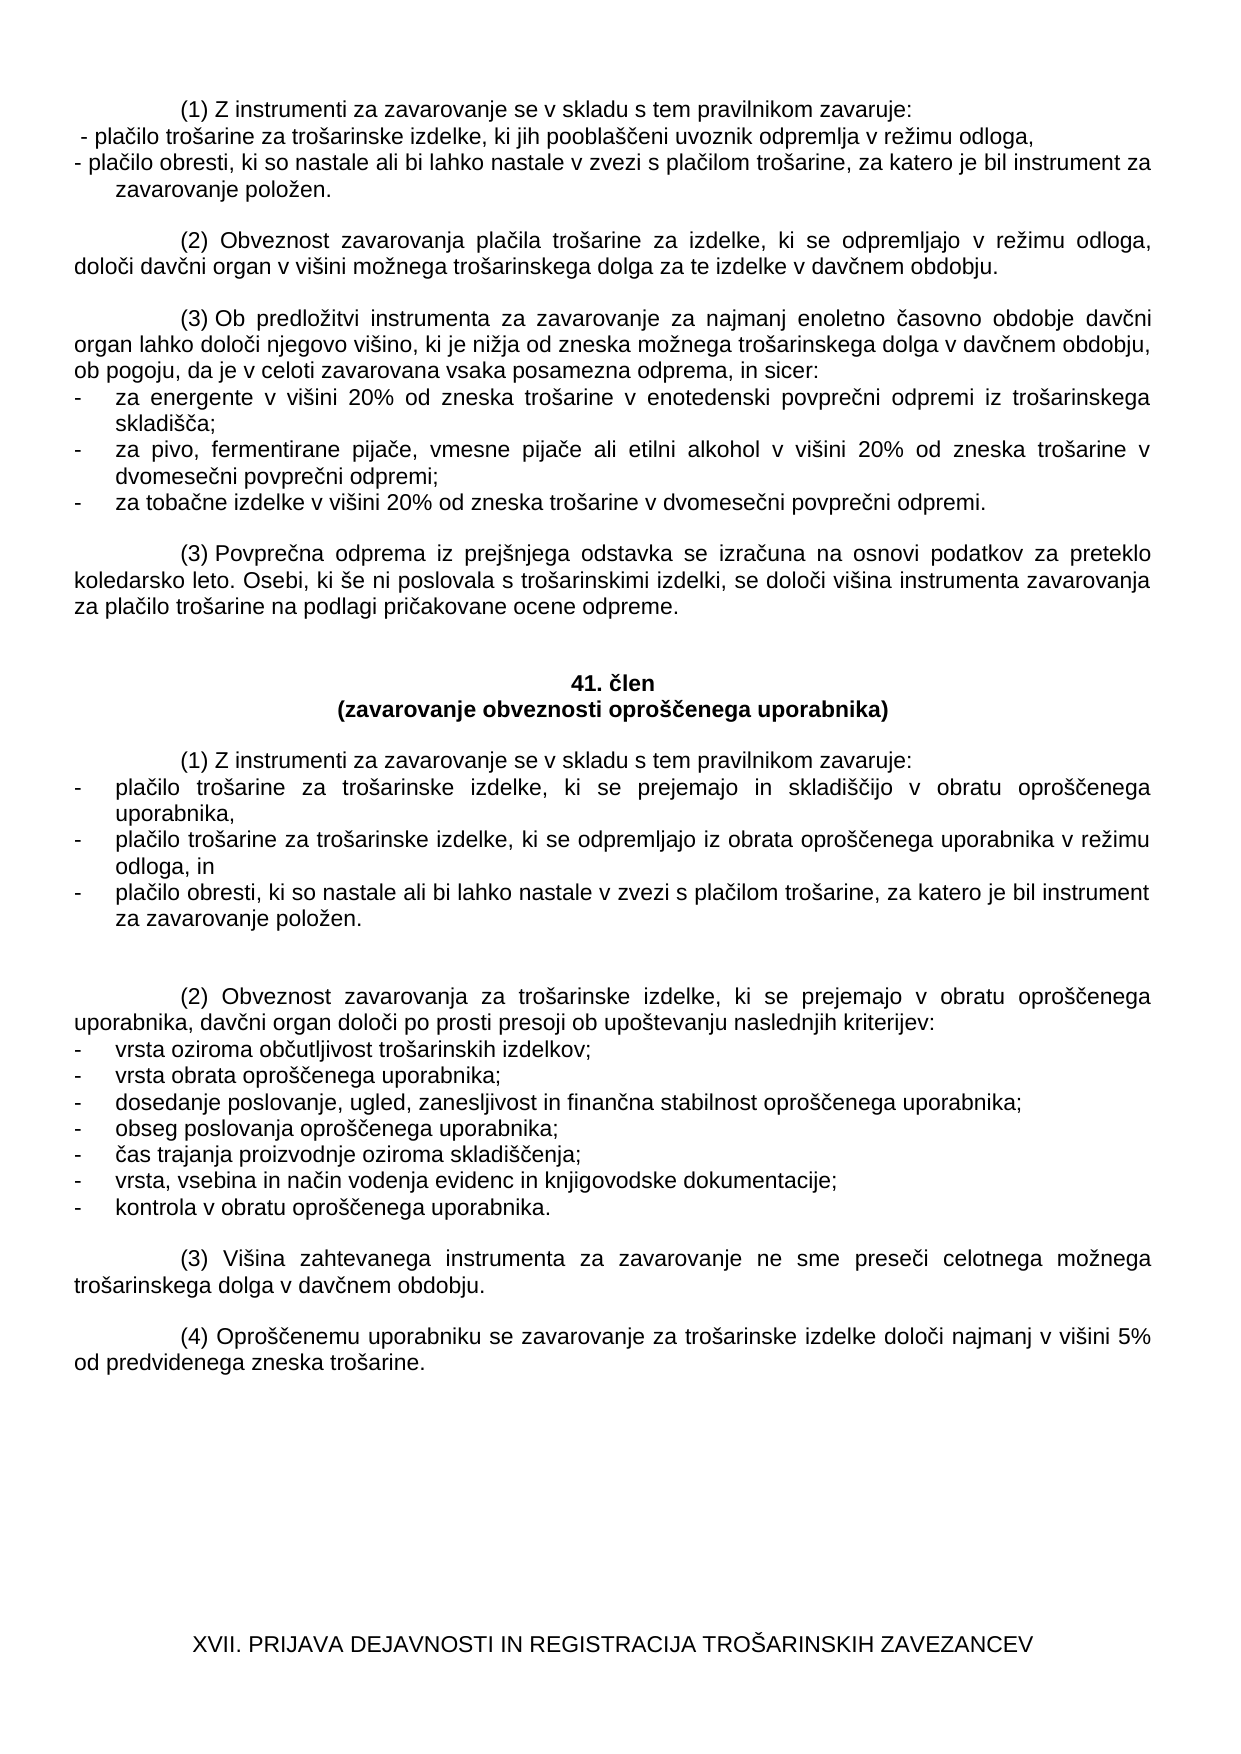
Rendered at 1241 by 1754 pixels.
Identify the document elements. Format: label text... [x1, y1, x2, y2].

text plačilo obresti, ki so nastale ali bi lahko nastale v zvezi s plačilom trošarine, za katero je bil instrument za zavarovanje položen. [74, 879, 1152, 932]
text (2) Obveznost zavarovanja za trošarinske izdelke, ki se prejemajo v obratu oproščenega uporabnika, davčni organ določi po prosti presoji ob upoštevanju naslednjih kriterijev: [74, 983, 1152, 1036]
text za energente v višini 20% od zneska trošarine v enotedenski povprečni odpremi iz trošarinskega skladišča; [74, 384, 1152, 436]
text kontrola v obratu oproščenega uporabnika. [74, 1194, 1152, 1220]
text (3) Višina zahtevanega instrumenta za zavarovanje ne sme preseči celotnega možnega trošarinskega dolga v davčnem obdobju. [74, 1245, 1152, 1298]
text (2) Obveznost zavarovanja plačila trošarine za izdelke, ki se odpremljajo v režimu odloga, določi davčni organ v višini možnega trošarinskega dolga za te izdelke v davčnem obdobju. [74, 227, 1152, 279]
text (3) Povprečna odprema iz prejšnjega odstavka se izračuna na osnovi podatkov za preteklo koledarsko leto. Osebi, ki še ni poslovala s trošarinskimi izdelki, se določi višina instrumenta zavarovanja za plačilo trošarine na podlagi pričakovane ocene odpreme. [74, 540, 1152, 619]
text - plačilo obresti, ki so nastale ali bi lahko nastale v zvezi s plačilom trošarine, za katero je bil instrument za zavarovanje položen. [74, 149, 1152, 202]
text (3) Ob predložitvi instrumenta za zavarovanje za najmanj enoletno časovno obdobje davčni organ lahko določi njegovo višino, ki je nižja od zneska možnega trošarinskega dolga v davčnem obdobju, ob pogoju, da je v celoti zavarovana vsaka posamezna odprema, in sicer: [74, 304, 1152, 384]
text vrsta oziroma občutljivost trošarinskih izdelkov; [74, 1036, 1152, 1062]
text dosedanje poslovanje, ugled, zanesljivost in finančna stabilnost oproščenega uporabnika; [74, 1088, 1152, 1115]
text čas trajanja proizvodnje oziroma skladiščenja; [74, 1141, 1152, 1167]
text (1) Z instrumenti za zavarovanje se v skladu s tem pravilnikom zavaruje: [74, 96, 1152, 123]
text plačilo trošarine za trošarinske izdelke, ki se odpremljajo iz obrata oproščenega uporabnika v režimu odloga, in [74, 826, 1152, 879]
text plačilo trošarine za trošarinske izdelke, ki se prejemajo in skladiščijo v obratu oproščenega uporabnika, [74, 773, 1152, 826]
text vrsta obrata oproščenega uporabnika; [74, 1062, 1152, 1088]
text za pivo, fermentirane pijače, vmesne pijače ali etilni alkohol v višini 20% od zneska trošarine v dvomesečni povprečni odpremi; [74, 436, 1152, 489]
text (1) Z instrumenti za zavarovanje se v skladu s tem pravilnikom zavaruje: [74, 747, 1152, 773]
text XVII. PRIJAVA DEJAVNOSTI IN REGISTRACIJA TROŠARINSKIH ZAVEZANCEV [74, 1631, 1152, 1657]
text obseg poslovanja oproščenega uporabnika; [74, 1115, 1152, 1141]
text (zavarovanje obveznosti oproščenega uporabnika) [74, 696, 1152, 722]
text (4) Oproščenemu uporabniku se zavarovanje za trošarinske izdelke določi najmanj v višini 5% od predvidenega zneska trošarine. [74, 1323, 1152, 1376]
text - plačilo trošarine za trošarinske izdelke, ki jih pooblaščeni uvoznik odpremlja v režimu odloga, [74, 123, 1152, 149]
text 41. člen [74, 669, 1152, 696]
text vrsta, vsebina in način vodenja evidenc in knjigovodske dokumentacije; [74, 1167, 1152, 1194]
text za tobačne izdelke v višini 20% od zneska trošarine v dvomesečni povprečni odpremi. [74, 489, 1152, 515]
